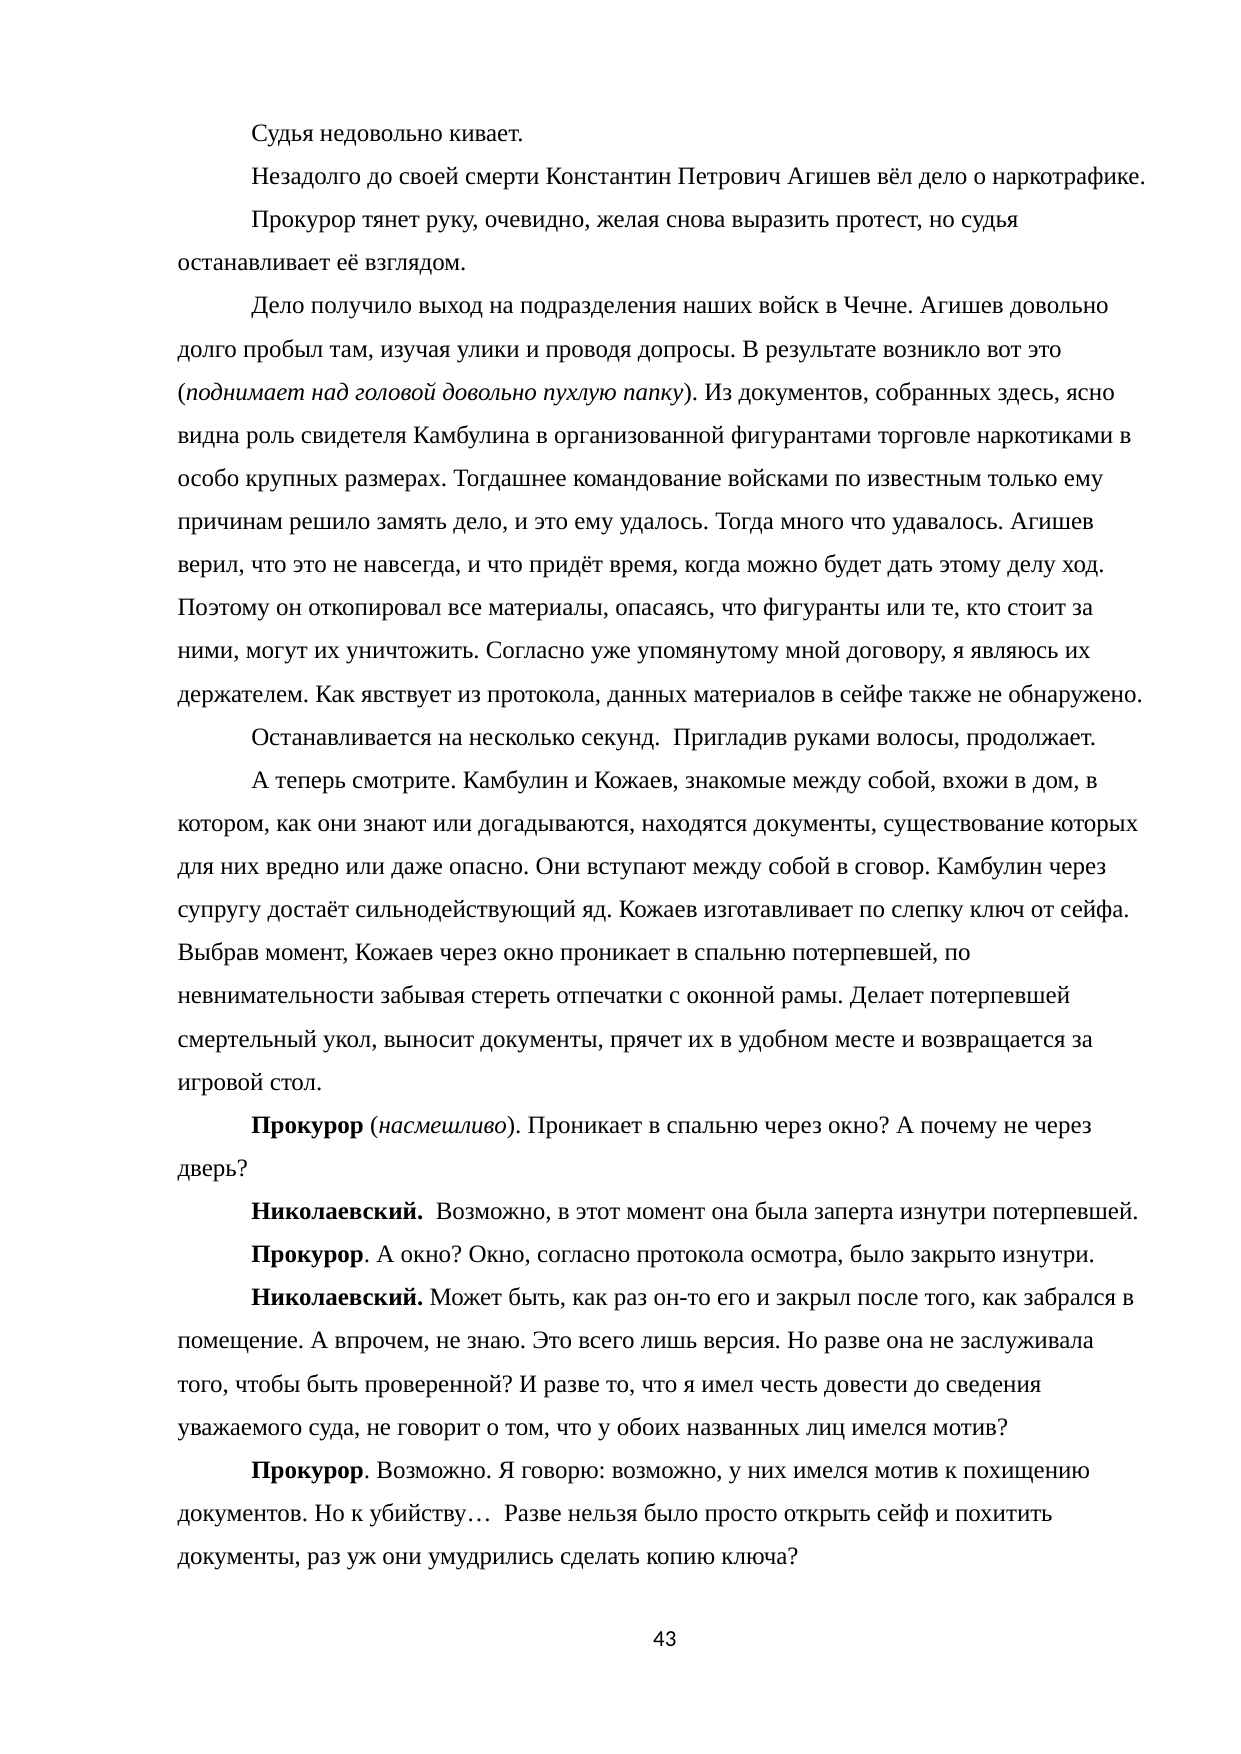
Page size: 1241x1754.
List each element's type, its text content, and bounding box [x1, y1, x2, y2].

text Дело получило выход на подразделения наших войск в Чечне. Агишев довольно долго пробыл там, изучая улики и проводя допросы. В результате возникло вот это (поднимает над головой довольно пухлую папку). Из документов, собранных здесь, ясно видна роль свидетеля Камбулина в организованной фигурантами торговле наркотиками в особо крупных размерах. Тогдашнее командование войсками по известным только ему причинам решило замять дело, и это ему удалось. Тогда много что удавалось. Агишев верил, что это не навсегда, и что придёт время, когда можно будет дать этому делу ход. Поэтому он откопировал все материалы, опасаясь, что фигуранты или те, кто стоит за ними, могут их уничтожить. Согласно уже упомянутому мной договору, я являюсь их держателем. Как явствует из протокола, данных материалов в сейфе также не обнаружено. [177, 291, 1152, 707]
text Николаевский. Может быть, как раз он-то его и закрыл после того, как забрался в помещение. А впрочем, не знаю. Это всего лишь версия. Но разве она не заслуживала того, чтобы быть проверенной? И разве то, что я имел честь довести до сведения уважаемого суда, не говорит о том, что у обоих названных лиц имелся мотив? [177, 1282, 1152, 1441]
text Прокурор. А окно? Окно, согласно протокола осмотра, было закрыто изнутри. [177, 1239, 1152, 1268]
text Прокурор тянет руку, очевидно, желая снова выразить протест, но судья останавливает её взглядом. [177, 204, 1152, 276]
text Судья недовольно кивает. [177, 118, 1152, 147]
text Останавливается на несколько секунд. Пригладив руками волосы, продолжает. [177, 722, 1152, 751]
text Незадолго до своей смерти Константин Петрович Агишев вёл дело о наркотрафике. [177, 161, 1152, 190]
text Прокурор (насмешливо). Проникает в спальню через окно? А почему не через дверь? [177, 1110, 1152, 1182]
text А теперь смотрите. Камбулин и Кожаев, знакомые между собой, вхожи в дом, в котором, как они знают или догадываются, находятся документы, существование которых для них вредно или даже опасно. Они вступают между собой в сговор. Камбулин через супругу достаёт сильнодействующий яд. Кожаев изготавливает по слепку ключ от сейфа. Выбрав момент, Кожаев через окно проникает в спальню потерпевшей, по невнимательности забывая стереть отпечатки с оконной рамы. Делает потерпевшей смертельный укол, выносит документы, прячет их в удобном месте и возвращается за игровой стол. [177, 765, 1152, 1096]
text Прокурор. Возможно. Я говорю: возможно, у них имелся мотив к похищению документов. Но к убийству… Разве нельзя было просто открыть сейф и похитить документы, раз уж они умудрились сделать копию ключа? [177, 1455, 1152, 1570]
text Николаевский. Возможно, в этот момент она была заперта изнутри потерпевшей. [177, 1196, 1152, 1225]
